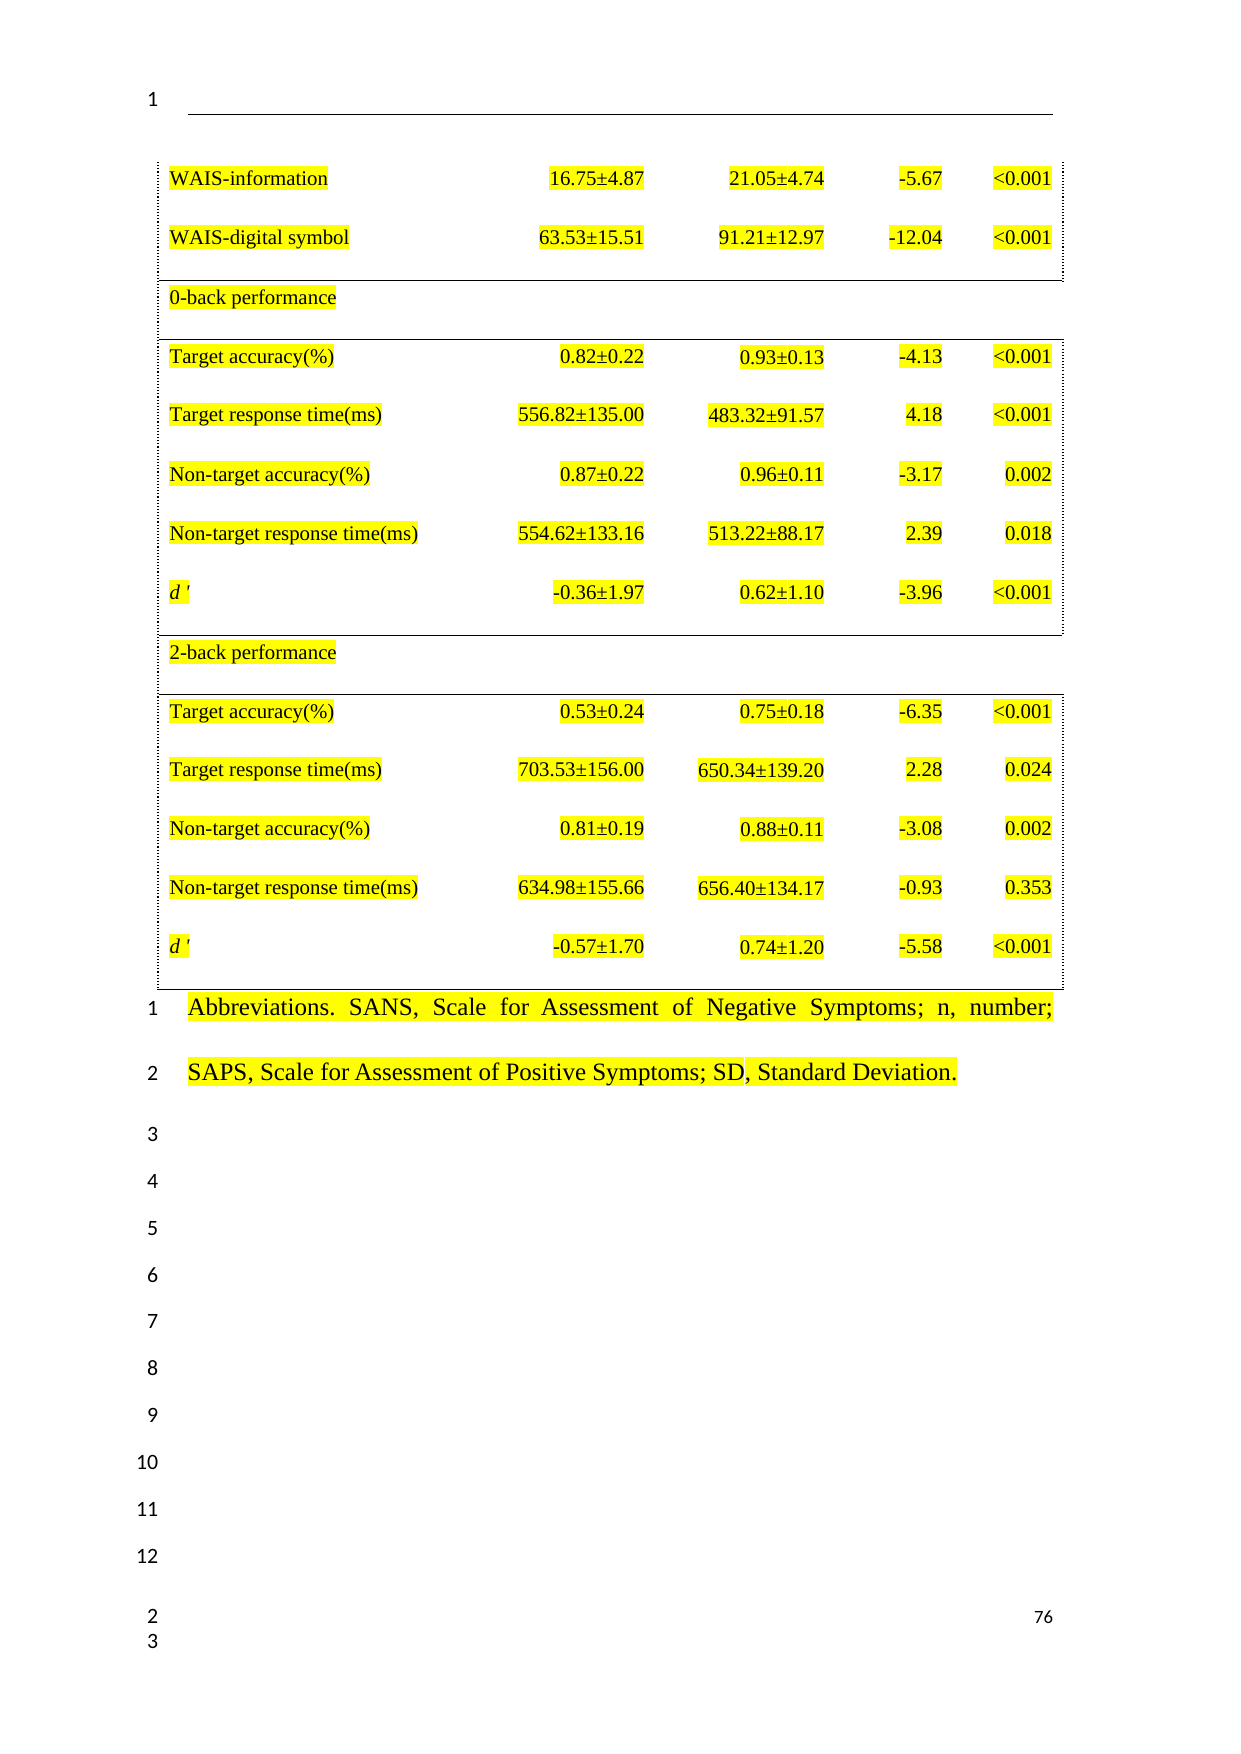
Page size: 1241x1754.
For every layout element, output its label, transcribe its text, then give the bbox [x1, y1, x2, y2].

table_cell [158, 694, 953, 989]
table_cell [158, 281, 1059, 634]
text Abbreviations. SANS, Scale for Assessment of Negative Symptoms; n, number; SAPS, Scale for Assessment of Positive Symptoms; SD, Standard Deviation. [187, 1015, 1053, 1087]
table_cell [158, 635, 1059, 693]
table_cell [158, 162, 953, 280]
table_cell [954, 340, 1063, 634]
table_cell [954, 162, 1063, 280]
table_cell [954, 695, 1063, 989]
